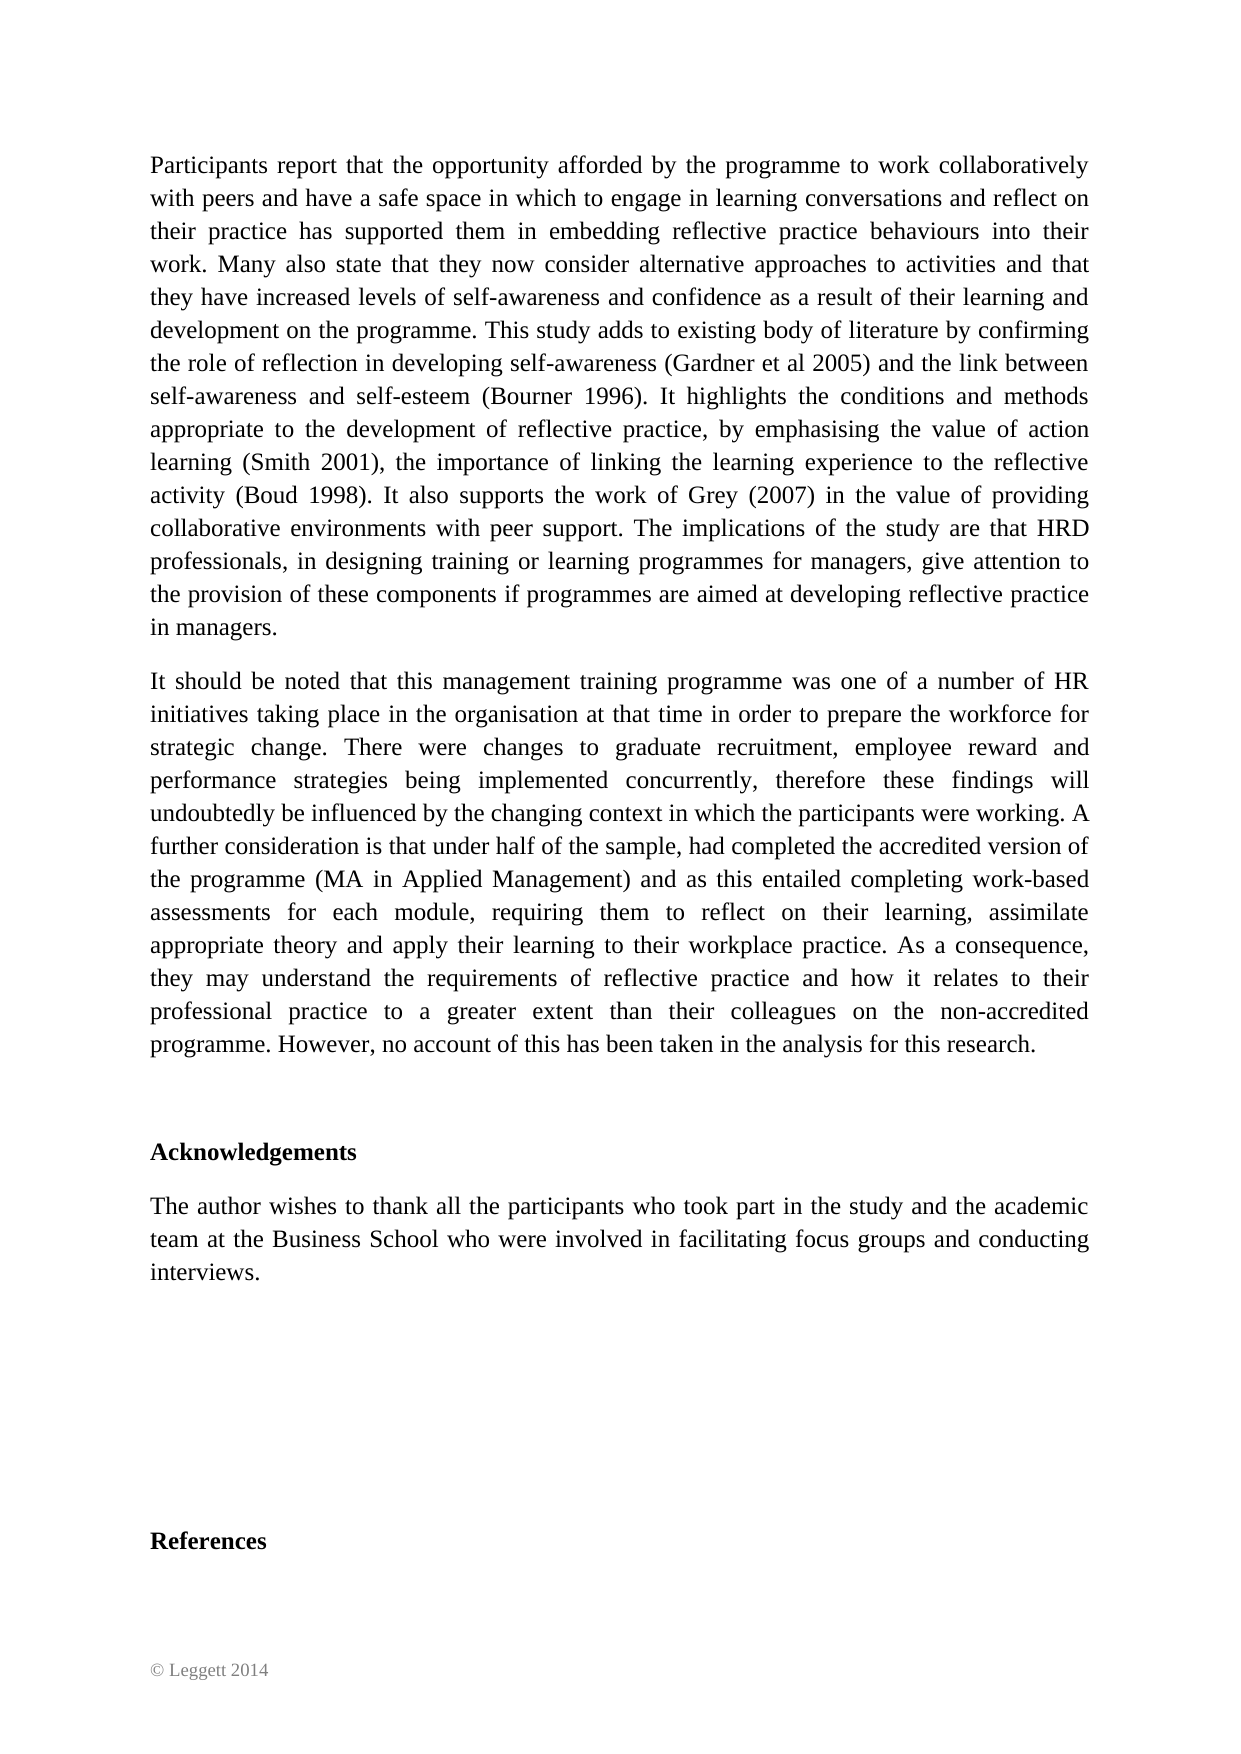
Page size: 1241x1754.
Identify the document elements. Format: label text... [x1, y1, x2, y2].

text The author wishes to thank all the participants who took part in the study and the academic team at the Business School who were involved in facilitating focus groups and conducting interviews. [150, 1191, 1090, 1286]
text Participants report that the opportunity afforded by the programme to work collaboratively with peers and have a safe space in which to engage in learning conversations and reflect on their practice has supported them in embedding reflective practice behaviours into their work. Many also state that they now consider alternative approaches to activities and that they have increased levels of self-awareness and confidence as a result of their learning and development on the programme. This study adds to existing body of literature by confirming the role of reflection in developing self-awareness (Gardner et al 2005) and the link between self-awareness and self-esteem (Bourner 1996). It highlights the conditions and methods appropriate to the development of reflective practice, by emphasising the value of action learning (Smith 2001), the importance of linking the learning experience to the reflective activity (Boud 1998). It also supports the work of Grey (2007) in the value of providing collaborative environments with peer support. The implications of the study are that HRD professionals, in designing training or learning programmes for managers, give attention to the provision of these components if programmes are aimed at developing reflective practice in managers. [150, 150, 1090, 641]
text References [150, 1526, 1090, 1555]
text Acknowledgements [150, 1137, 1090, 1166]
text It should be noted that this management training programme was one of a number of HR initiatives taking place in the organisation at that time in order to prepare the workforce for strategic change. There were changes to graduate recruitment, employee reward and performance strategies being implemented concurrently, therefore these findings will undoubtedly be influenced by the changing context in which the participants were working. A further consideration is that under half of the sample, had completed the accredited version of the programme (MA in Applied Management) and as this entailed completing work-based assessments for each module, requiring them to reflect on their learning, assimilate appropriate theory and apply their learning to their workplace practice. As a consequence, they may understand the requirements of reflective practice and how it relates to their professional practice to a greater extent than their colleagues on the non-accredited programme. However, no account of this has been taken in the analysis for this research. [150, 666, 1090, 1058]
